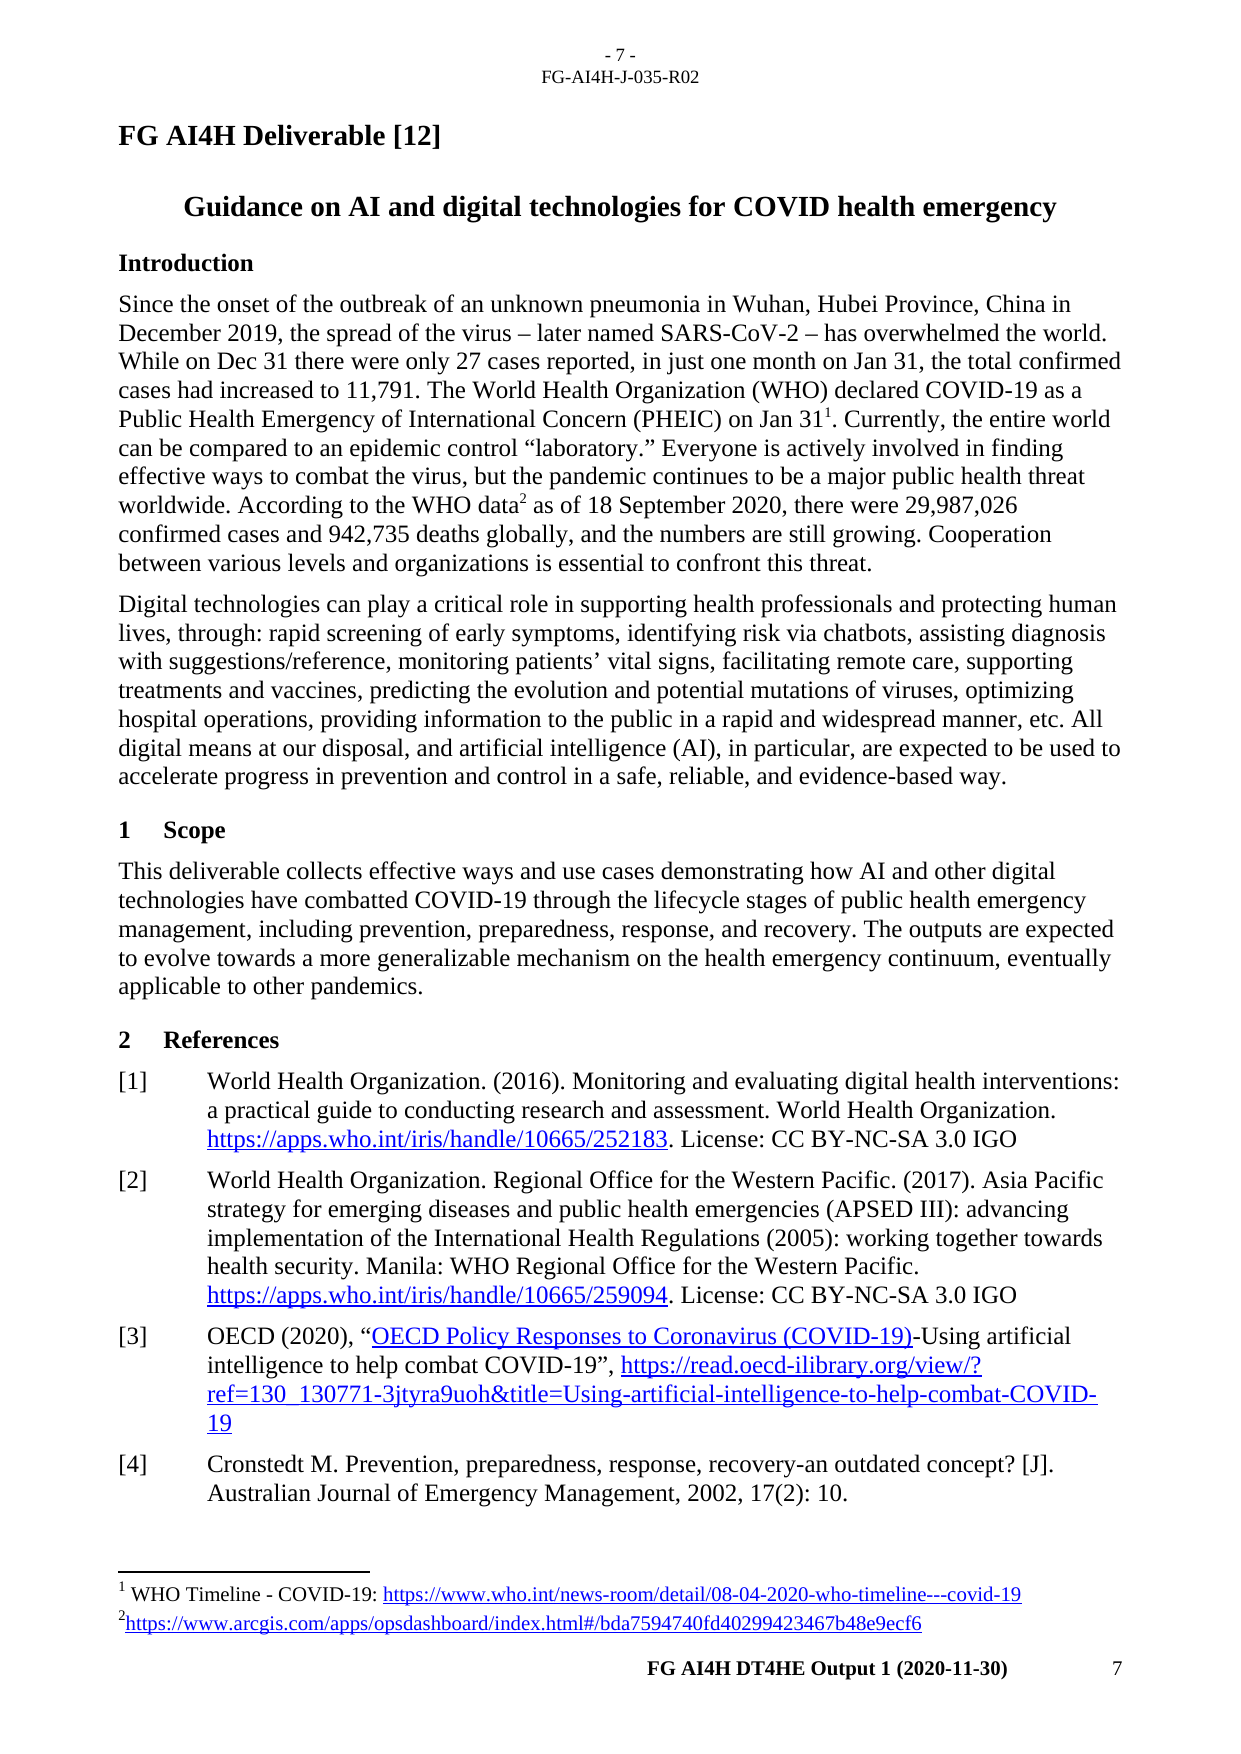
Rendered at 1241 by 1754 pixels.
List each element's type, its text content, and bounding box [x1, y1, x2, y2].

title Guidance on AI and digital technologies for COVID health emergency [118, 189, 1122, 223]
text FG AI4H Deliverable [12] [118, 118, 1122, 152]
text Since the onset of the outbreak of an unknown pneumonia in Wuhan, Hubei Province, China in December 2019, the spread of the virus – later named SARS-CoV-2 – has overwhelmed the world. While on Dec 31 there were only 27 cases reported, in just one month on Jan 31, the total confirmed cases had increased to 11,791. The World Health Organization (WHO) declared COVID-19 as a Public Health Emergency of International Concern (PHEIC) on Jan 31. Currently, the entire world can be compared to an epidemic control “laboratory.” Everyone is actively involved in finding effective ways to combat the virus, but the pandemic continues to be a major public health threat worldwide. According to the WHO data as of 18 September 2020, there were 29,987,026 confirmed cases and 942,735 deaths globally, and the numbers are still growing. Cooperation between various levels and organizations is essential to confront this threat. [118, 289, 1122, 576]
text Digital technologies can play a critical role in supporting health professionals and protecting human lives, through: rapid screening of early symptoms, identifying risk via chatbots, assisting diagnosis with suggestions/reference, monitoring patients’ vital signs, facilitating remote care, supporting treatments and vaccines, predicting the evolution and potential mutations of viruses, optimizing hospital operations, providing information to the public in a rapid and widespread manner, etc. All digital means at our disposal, and artificial intelligence (AI), in particular, are expected to be used to accelerate progress in prevention and control in a safe, reliable, and evidence-based way. [118, 589, 1122, 790]
text This deliverable collects effective ways and use cases demonstrating how AI and other digital technologies have combatted COVID-19 through the lifecycle stages of public health emergency management, including prevention, preparedness, response, and recovery. The outputs are expected to evolve towards a more generalizable mechanism on the health emergency continuum, eventually applicable to other pandemics. [118, 856, 1122, 1000]
text [1] World Health Organization. (‎2016)‎. Monitoring and evaluating digital health interventions: a practical guide to conducting research and assessment. World Health Organization. https://apps.who.int/iris/handle/10665/252183. License: CC BY-NC-SA 3.0 IGO [118, 1066, 1122, 1153]
text [2] World Health Organization. Regional Office for the Western Pacific. (‎2017)‎. Asia Pacific strategy for emerging diseases and public health emergencies (‎APSED III)‎: advancing implementation of the International Health Regulations (‎2005)‎: working together towards health security. Manila: WHO Regional Office for the Western Pacific. https://apps.who.int/iris/handle/10665/259094. License: CC BY-NC-SA 3.0 IGO [118, 1165, 1122, 1309]
text [4] Cronstedt M. Prevention, preparedness, response, recovery-an outdated concept? [J]. Australian Journal of Emergency Management, 2002, 17(2): 10. [118, 1449, 1122, 1506]
subtitle Introduction [118, 248, 1122, 276]
subtitle Scope [118, 815, 1122, 844]
subtitle References [118, 1025, 1122, 1054]
text [3] OECD (2020), “OECD Policy Responses to Coronavirus (COVID-19)-Using artificial intelligence to help combat COVID-19”, https://read.oecd-ilibrary.org/view/?ref=130_130771-3jtyra9uoh&title=Using-artificial-intelligence-to-help-combat-COVID-19 [118, 1321, 1122, 1436]
